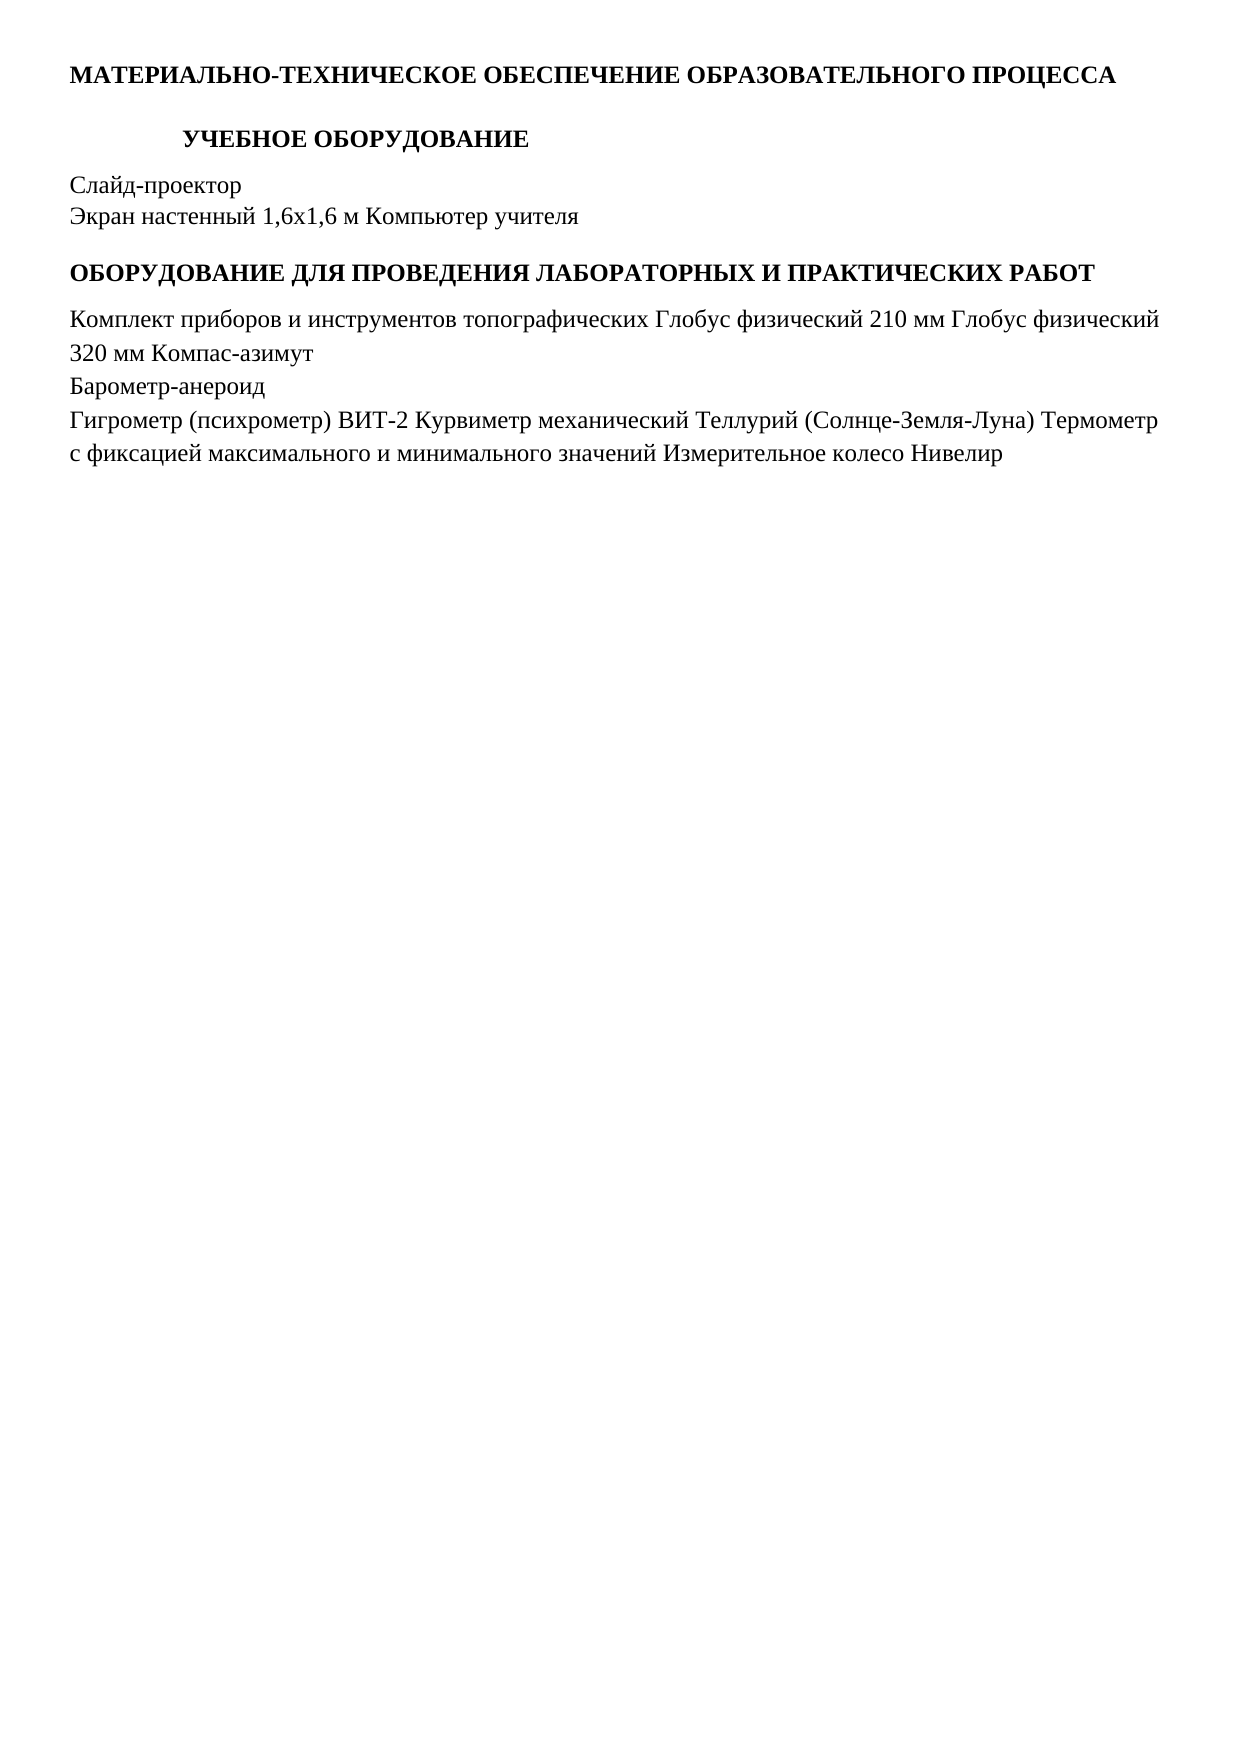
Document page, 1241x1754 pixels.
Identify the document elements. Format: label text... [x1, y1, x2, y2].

text МАТЕРИАЛЬНО-ТЕХНИЧЕСКОЕ ОБЕСПЕЧЕНИЕ ОБРАЗОВАТЕЛЬНОГО ПРОЦЕССА [69, 62, 1172, 89]
text ОБОРУДОВАНИЕ ДЛЯ ПРОВЕДЕНИЯ ЛАБОРАТОРНЫХ И ПРАКТИЧЕСКИХ РАБОТ [69, 260, 1172, 287]
text УЧЕБНОЕ ОБОРУДОВАНИЕ [69, 125, 1172, 153]
text Комплект приборов и инструментов топографических Глобус физический 210 мм Глобус физический 320 мм Компас-азимут Барометр-анероид Гигрометр (психрометр) ВИТ-2 Курвиметр механический Теллурий (Солнце-Земля-Луна) Термометр с фиксацией максимального и минимального значений Измерительное колесо Нивелир [69, 304, 1172, 467]
text Слайд-проектор Экран настенный 1,6х1,6 м Компьютер учителя [69, 170, 587, 230]
